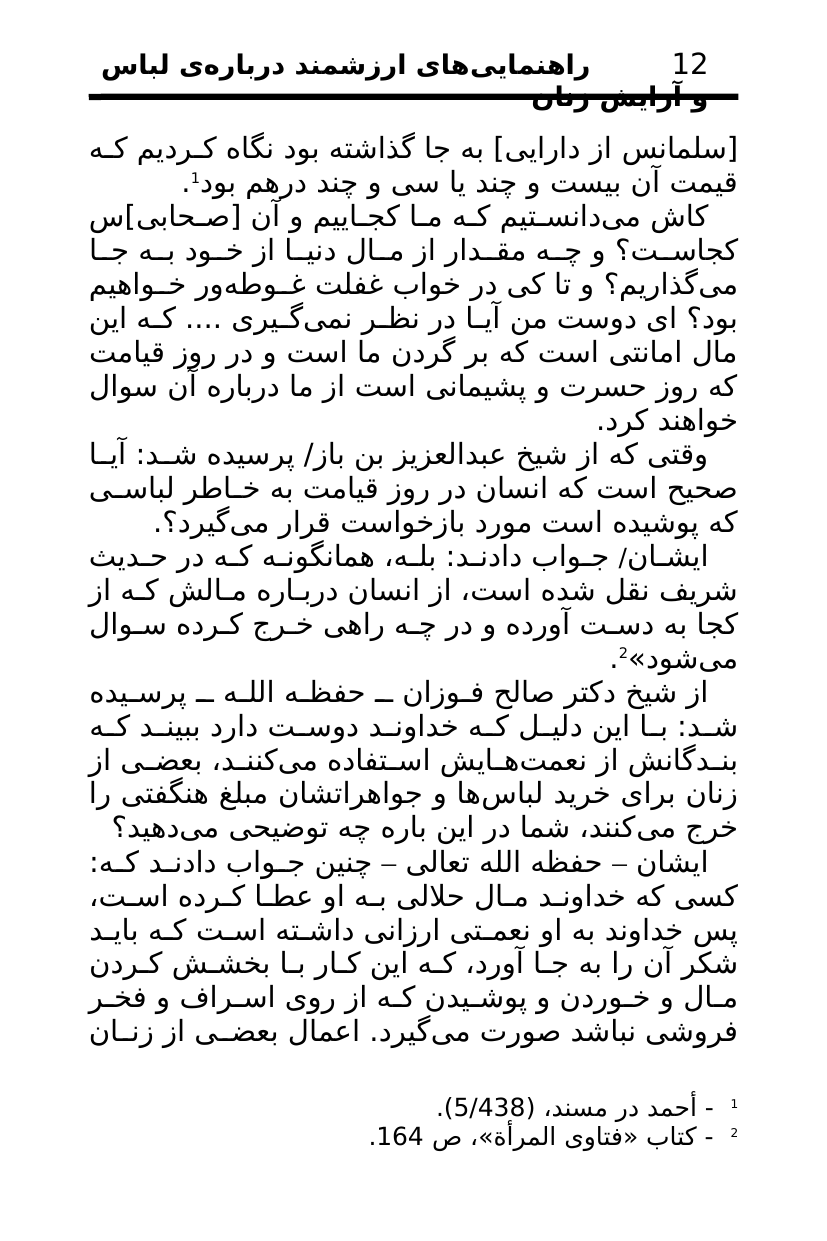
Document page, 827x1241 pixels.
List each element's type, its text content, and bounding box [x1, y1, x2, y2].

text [89, 845, 738, 1049]
text کاش می‌دانستیم که ما کجاییم و آن [صحابی]س کجاست؟ و چه مقدار از مال دنیا از خود به جا می‌گذاریم؟ و تا کی در خواب غفلت غوطه‌ور خواهیم بود؟ ای دوست من آیا در نظر نمی‌گیری .... که این مال امانتی است که بر گردن ما است و در روز قیامت که روز حسرت و پشیمانی است از ما درباره آن سوال خواهند کرد. [89, 199, 738, 437]
text از شیخ دکتر صالح فوزان ـ حفظه الله ـ پرسیده شد: با این دلیل که خداوند دوست دارد ببیند که بندگانش از نعمت‌هایش استفاده می‌کنند، بعضی از زنان برای خرید لباس‌ها و جواهراتشان مبلغ هنگفتی را خرج می‌کنند، شما در این باره چه توضیحی می‌دهید؟ [89, 675, 738, 845]
text وقتی که از شیخ عبدالعزیز بن باز/ پرسیده شد: آیا صحیح است که انسان در روز قیامت به خاطر لباسی که پوشیده است مورد بازخواست قرار می‌گیرد؟. [89, 437, 738, 539]
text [89, 132, 738, 199]
text ایشان/ جواب دادند: بله، همانگونه که در حدیث شریف نقل شده است، از انسان درباره مالش که از کجا به دست آورده و در چه راهی خرج کرده سوال می‌شود». [89, 539, 738, 675]
